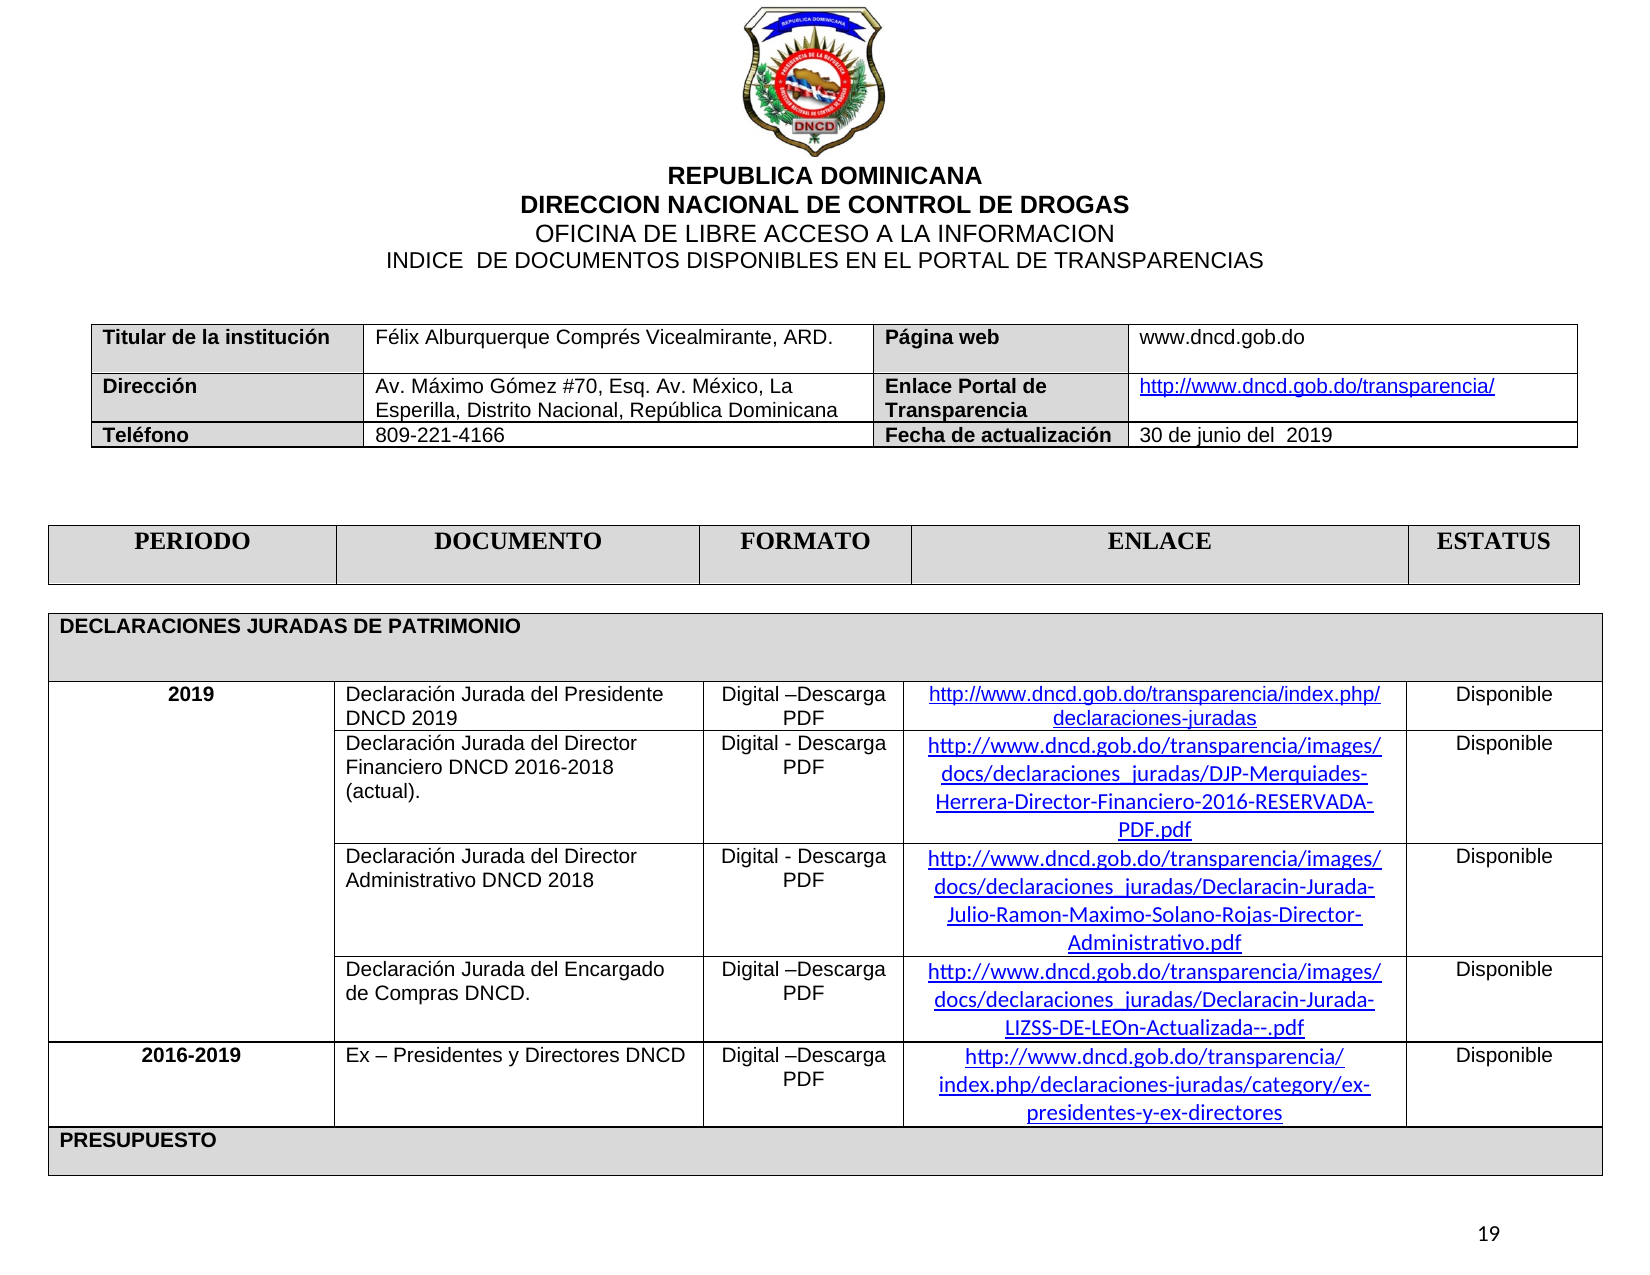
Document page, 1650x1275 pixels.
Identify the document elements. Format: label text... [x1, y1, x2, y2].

table_cell Digital –Descarga PDF [704, 1043, 903, 1126]
table_cell http://www.dncd.gob.do/transparencia/images/docs/declaraciones_juradas/Declaracin-Jurada-Julio-Ramon-Maximo-Solano-Rojas-Director-Administrativo.pdf [904, 844, 1406, 956]
table_cell http://www.dncd.gob.do/transparencia/images/docs/declaraciones_juradas/Declaracin-Jurada-LIZSS-DE-LEOn-Actualizada--.pdf [904, 957, 1406, 1041]
table_cell Disponible [1407, 844, 1602, 956]
table_cell Digital - Descarga PDF [704, 844, 903, 956]
table_cell Digital - Descarga PDF [704, 731, 903, 843]
table_cell http://www.dncd.gob.do/transparencia/index.php/declaraciones-juradas [904, 682, 1406, 730]
table_cell 2016-2019 [49, 1043, 334, 1126]
table_cell Declaración Jurada del Director Administrativo DNCD 2018 [335, 844, 703, 956]
table_cell Declaración Jurada del Encargado de Compras DNCD. [335, 957, 703, 1041]
table_cell Disponible [1407, 731, 1602, 843]
table_cell Declaración Jurada del Presidente DNCD 2019 [335, 682, 703, 730]
picture [742, 5, 886, 157]
table_cell http://www.dncd.gob.do/transparencia/index.php/declaraciones-juradas/category/ex-presidentes-y-ex-directores [904, 1043, 1406, 1126]
table_cell Digital –Descarga PDF [704, 682, 903, 730]
table_cell http://www.dncd.gob.do/transparencia/images/docs/declaraciones_juradas/DJP-Merquiades-Herrera-Director-Financiero-2016-RESERVADA-PDF.pdf [904, 731, 1406, 843]
table_cell 2019 [49, 682, 334, 956]
table_cell Digital –Descarga PDF [704, 957, 903, 1041]
table_cell DECLARACIONES JURADAS DE PATRIMONIO [49, 614, 1602, 681]
table_cell Disponible [1407, 682, 1602, 730]
table_cell Disponible [1407, 1043, 1602, 1126]
table_cell Disponible [1407, 957, 1602, 1041]
table_cell Declaración Jurada del Director Financiero DNCD 2016-2018 (actual). [335, 731, 703, 843]
table_cell PRESUPUESTO [49, 1128, 1602, 1175]
table_cell [49, 956, 334, 1041]
table_cell Ex – Presidentes y Directores DNCD [335, 1043, 703, 1126]
